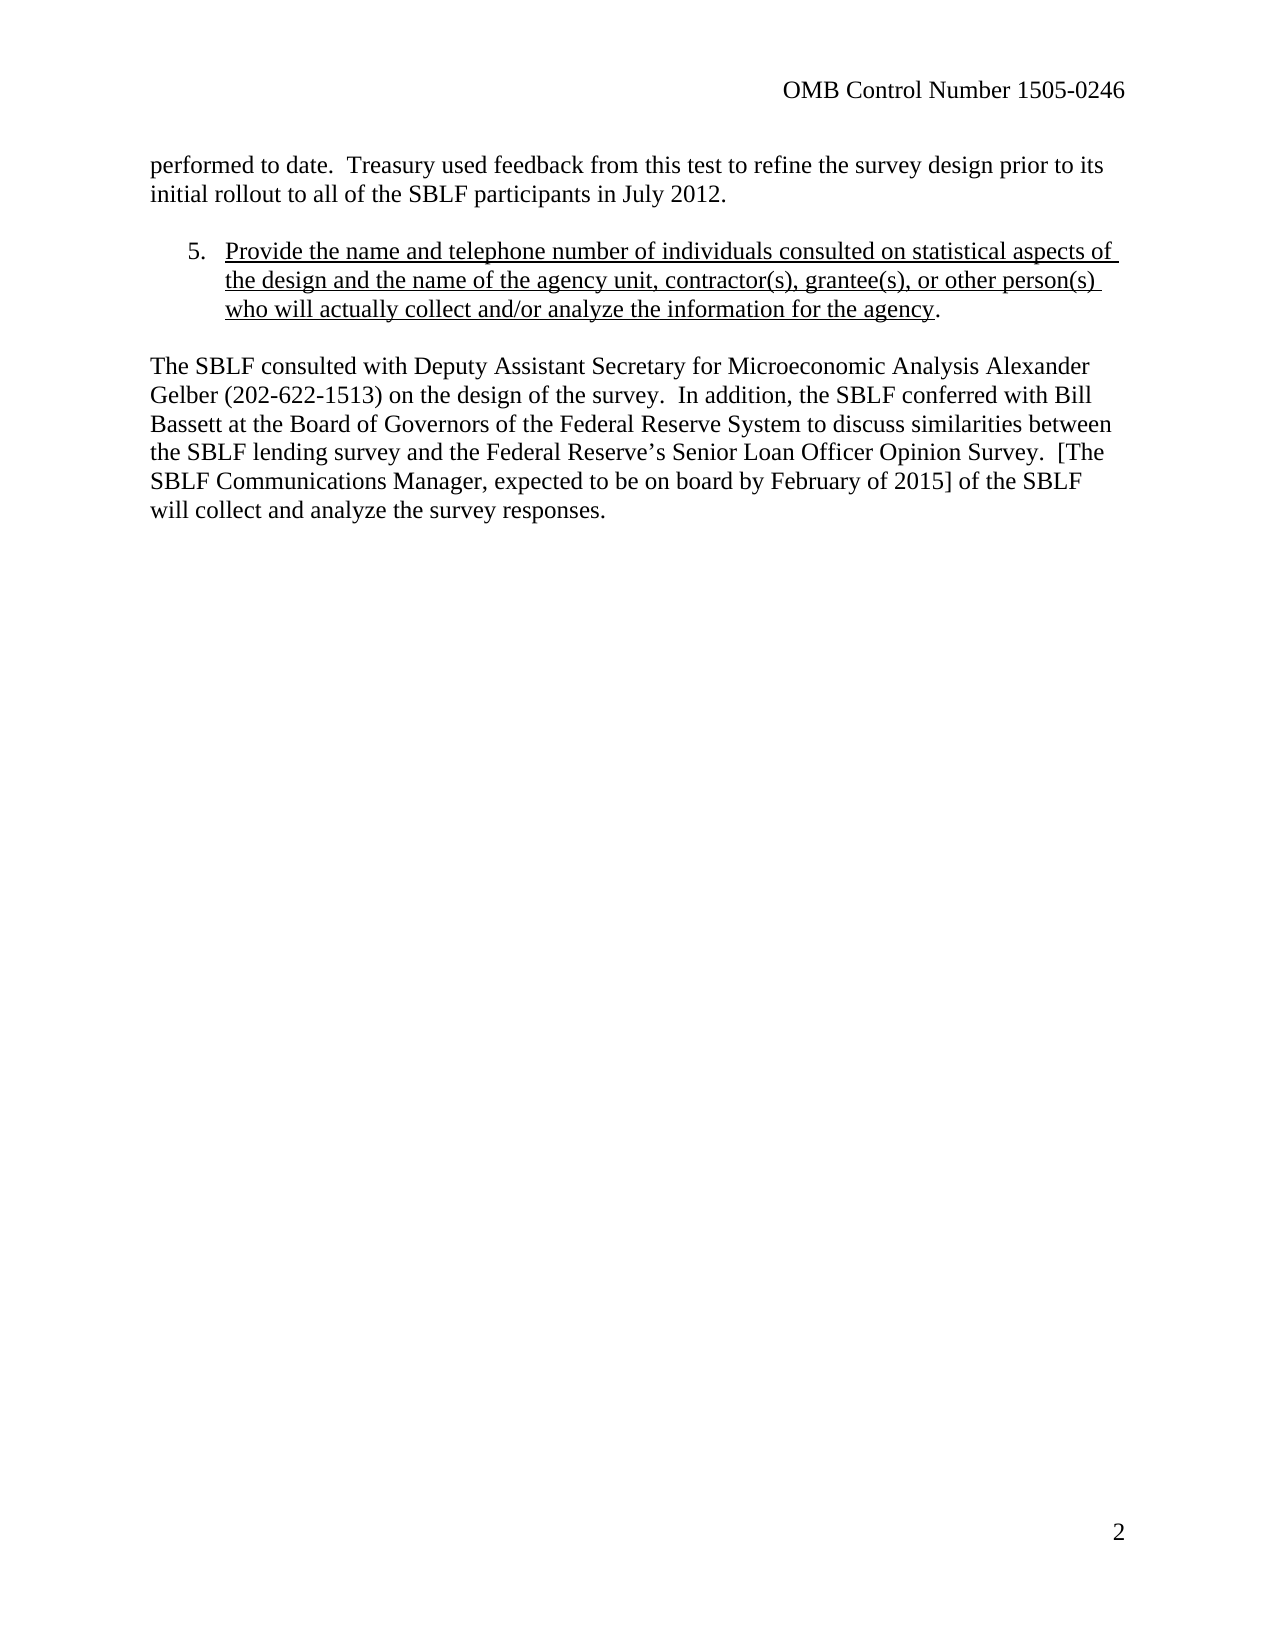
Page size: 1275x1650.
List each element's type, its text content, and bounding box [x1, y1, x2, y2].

text The SBLF consulted with Deputy Assistant Secretary for Microeconomic Analysis Alexander Gelber (202-622-1513) on the design of the survey. In addition, the SBLF conferred with Bill Bassett at the Board of Governors of the Federal Reserve System to discuss similarities between the SBLF lending survey and the Federal Reserve’s Senior Loan Officer Opinion Survey. [The SBLF Communications Manager, expected to be on board by February of 2015] of the SBLF will collect and analyze the survey responses. [150, 351, 1125, 524]
list Provide the name and telephone number of individuals consulted on statistical aspects of the design and the name of the agency unit, contractor(s), grantee(s), or other person(s) who will actually collect and/or analyze the information for the agency. [187, 236, 1125, 322]
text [150, 150, 1125, 207]
